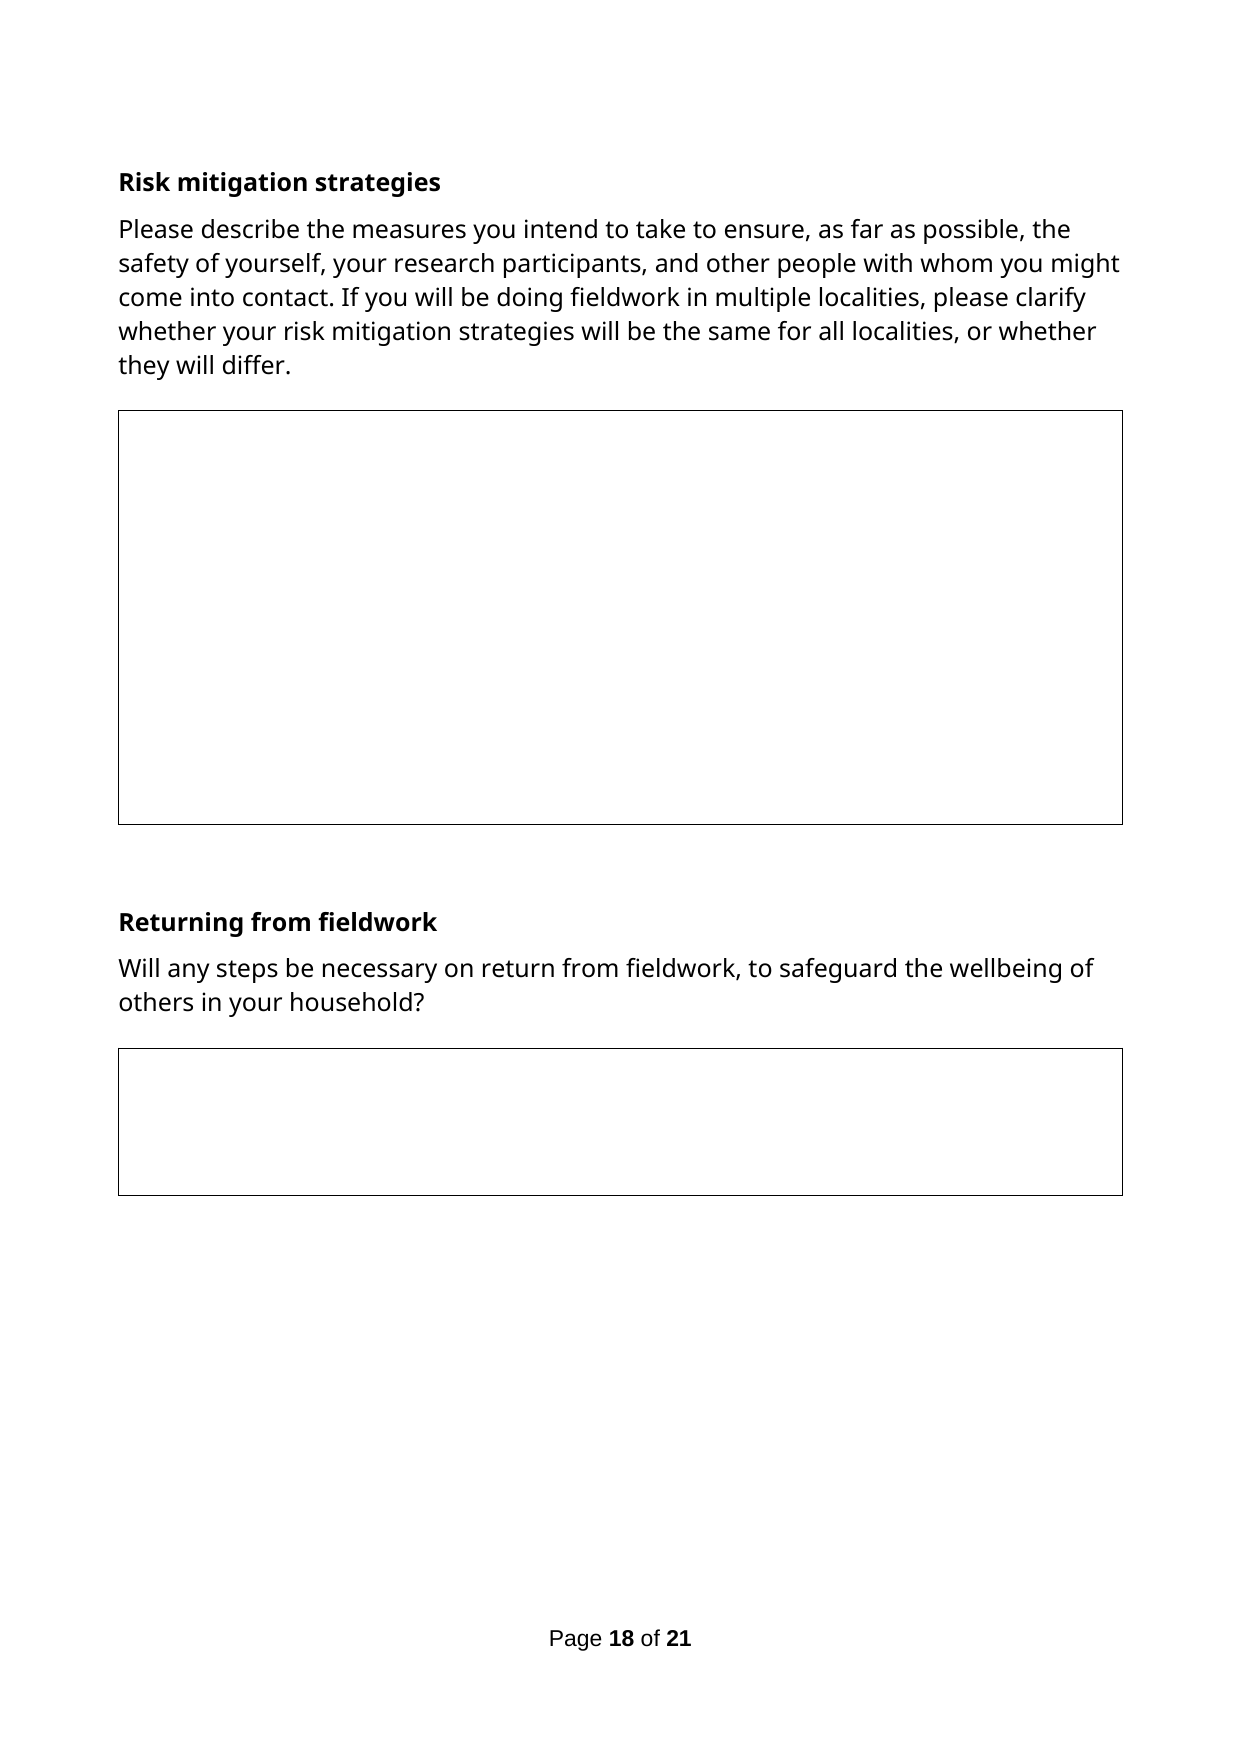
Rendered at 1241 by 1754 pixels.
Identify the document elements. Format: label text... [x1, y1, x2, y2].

subtitle Returning from fieldwork [118, 904, 1122, 938]
table_header [119, 411, 1122, 824]
text Will any steps be necessary on return from fieldwork, to safeguard the wellbeing of others in your household? [118, 951, 1122, 1019]
table_header [119, 1049, 1122, 1195]
text Please describe the measures you intend to take to ensure, as far as possible, the safety of yourself, your research participants, and other people with whom you might come into contact. If you will be doing fieldwork in multiple localities, please clarify whether your risk mitigation strategies will be the same for all localities, or whether they will differ. [118, 211, 1122, 382]
subtitle Risk mitigation strategies [118, 165, 1122, 199]
